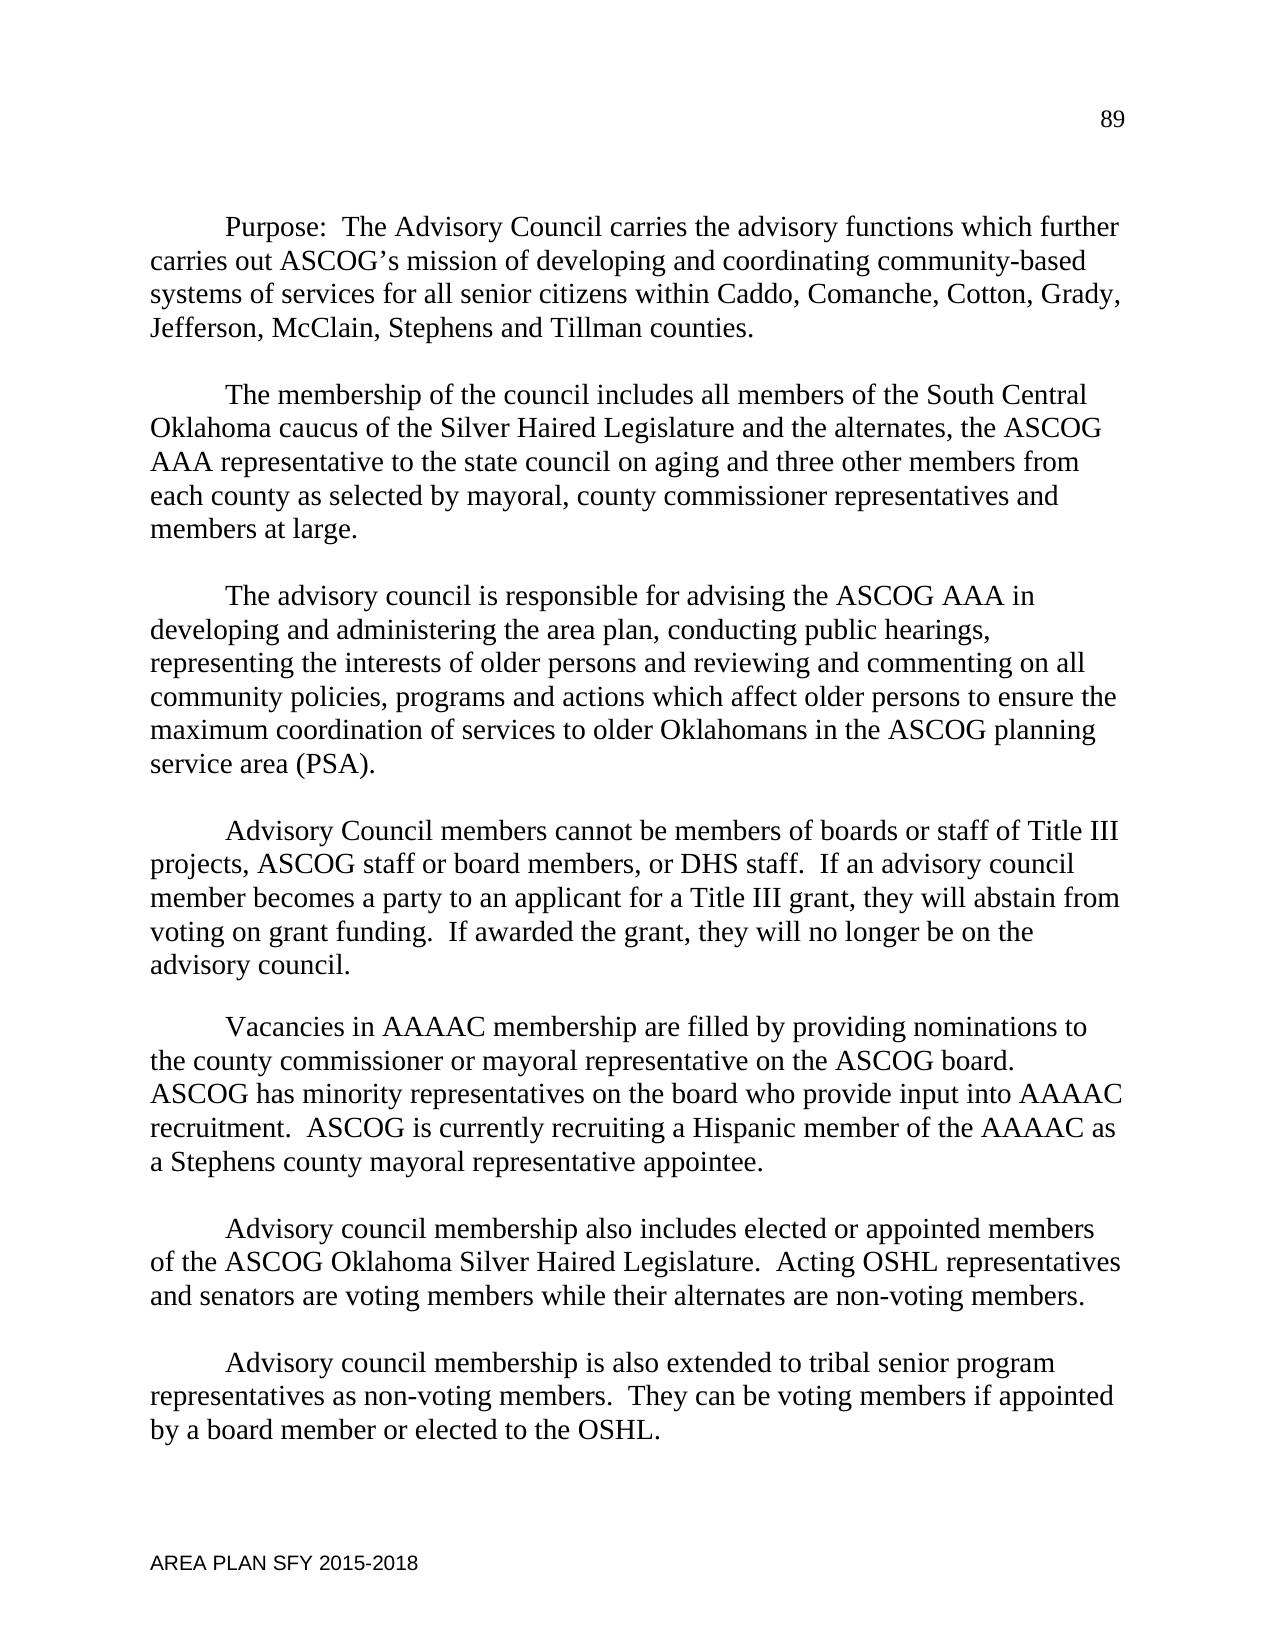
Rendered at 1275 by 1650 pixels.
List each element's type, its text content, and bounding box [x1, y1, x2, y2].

text The advisory council is responsible for advising the ASCOG AAA in developing and administering the area plan, conducting public hearings, representing the interests of older persons and reviewing and commenting on all community policies, programs and actions which affect older persons to ensure the maximum coordination of services to older Oklahomans in the ASCOG planning service area (PSA). [150, 578, 1125, 779]
text The membership of the council includes all members of the South Central Oklahoma caucus of the Silver Haired Legislature and the alternates, the ASCOG AAA representative to the state council on aging and three other members from each county as selected by mayoral, county commissioner representatives and members at large. [150, 377, 1125, 545]
text Purpose: The Advisory Council carries the advisory functions which further carries out ASCOG’s mission of developing and coordinating community-based systems of services for all senior citizens within Caddo, Comanche, Cotton, Grady, Jefferson, McClain, Stephens and Tillman counties. [150, 209, 1125, 343]
text Advisory Council members cannot be members of boards or staff of Title III projects, ASCOG staff or board members, or DHS staff. If an advisory council member becomes a party to an applicant for a Title III grant, they will abstain from voting on grant funding. If awarded the grant, they will no longer be on the advisory council. [150, 813, 1125, 981]
text Advisory council membership is also extended to tribal senior program representatives as non-voting members. They can be voting members if appointed by a board member or elected to the OSHL. [150, 1345, 1125, 1446]
text Vacancies in AAAAC membership are filled by providing nominations to the county commissioner or mayoral representative on the ASCOG board. ASCOG has minority representatives on the board who provide input into AAAAC recruitment. ASCOG is currently recruiting a Hispanic member of the AAAAC as a Stephens county mayoral representative appointee. [150, 1009, 1125, 1177]
text Advisory council membership also includes elected or appointed members of the ASCOG Oklahoma Silver Haired Legislature. Acting OSHL representatives and senators are voting members while their alternates are non-voting members. [150, 1211, 1125, 1311]
